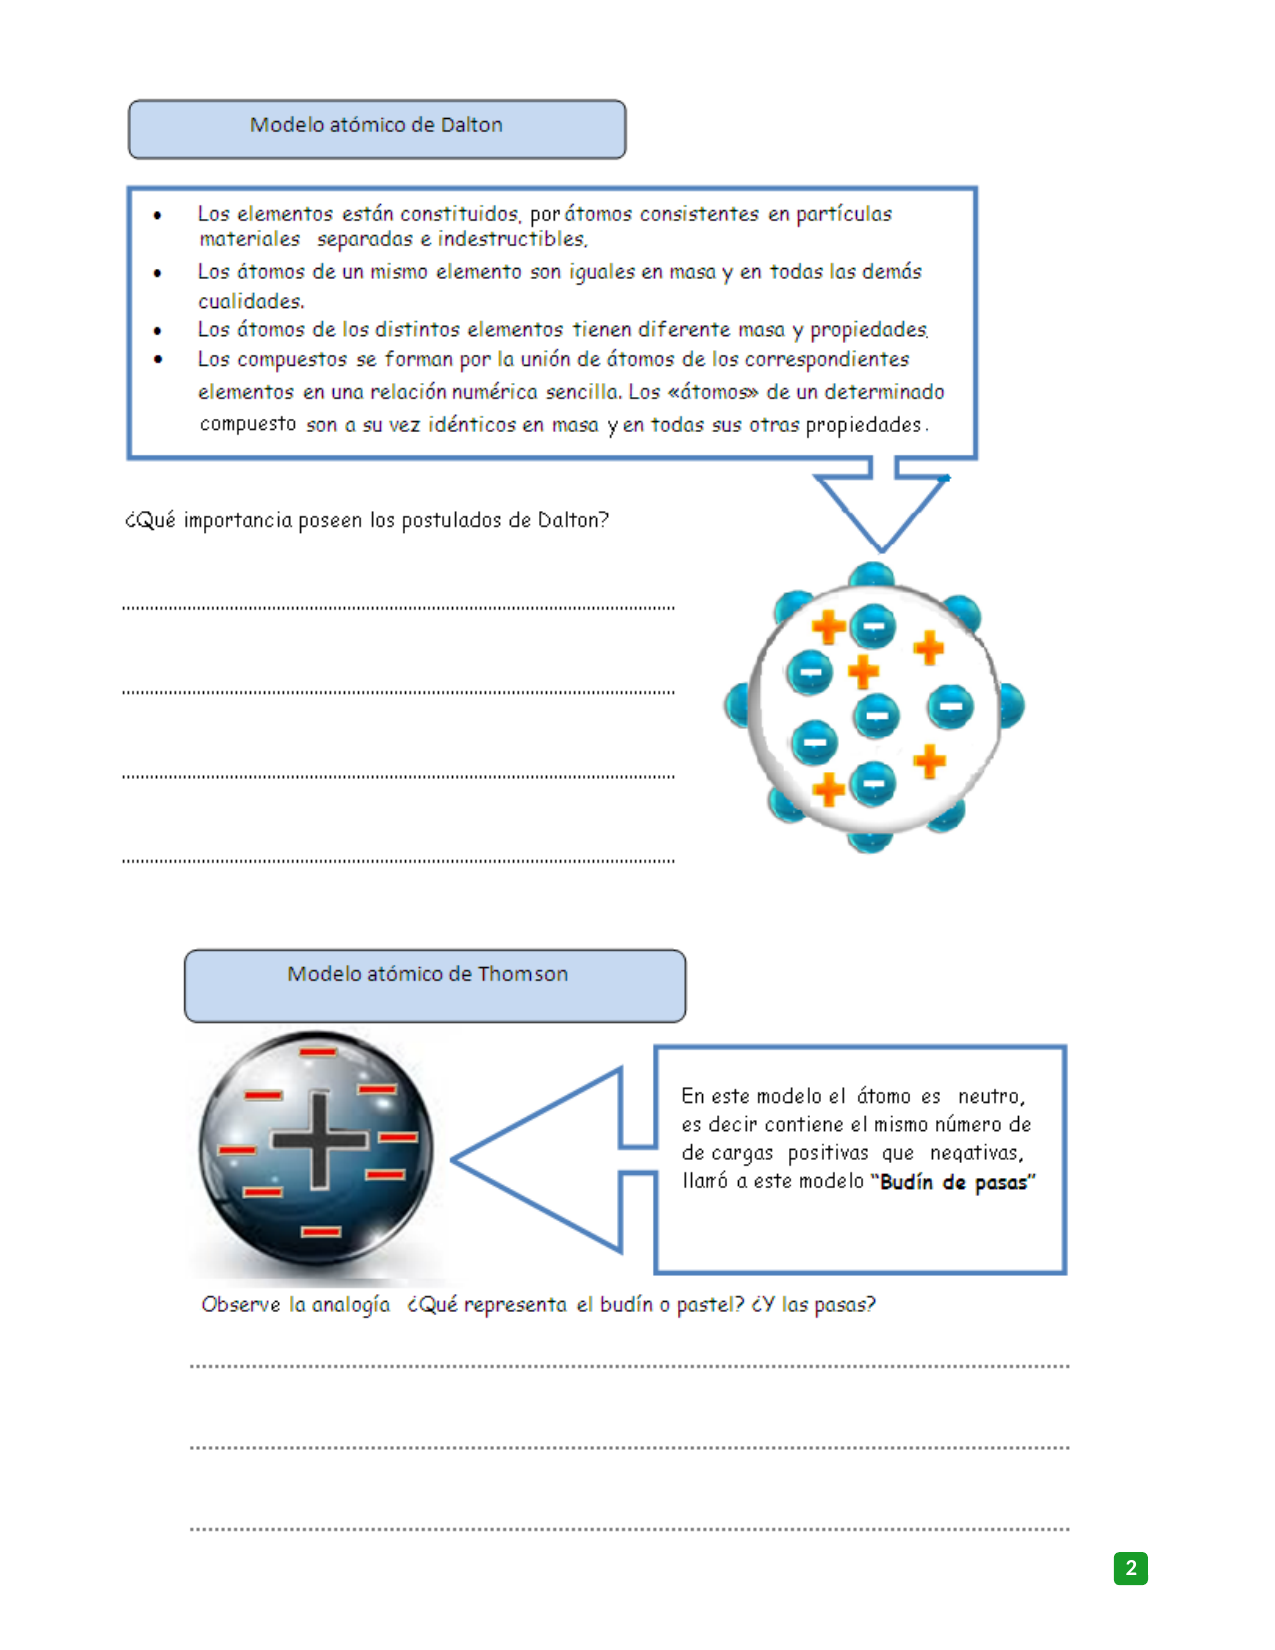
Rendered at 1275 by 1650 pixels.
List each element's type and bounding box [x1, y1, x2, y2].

picture [120, 93, 1033, 871]
picture [178, 942, 1079, 1547]
